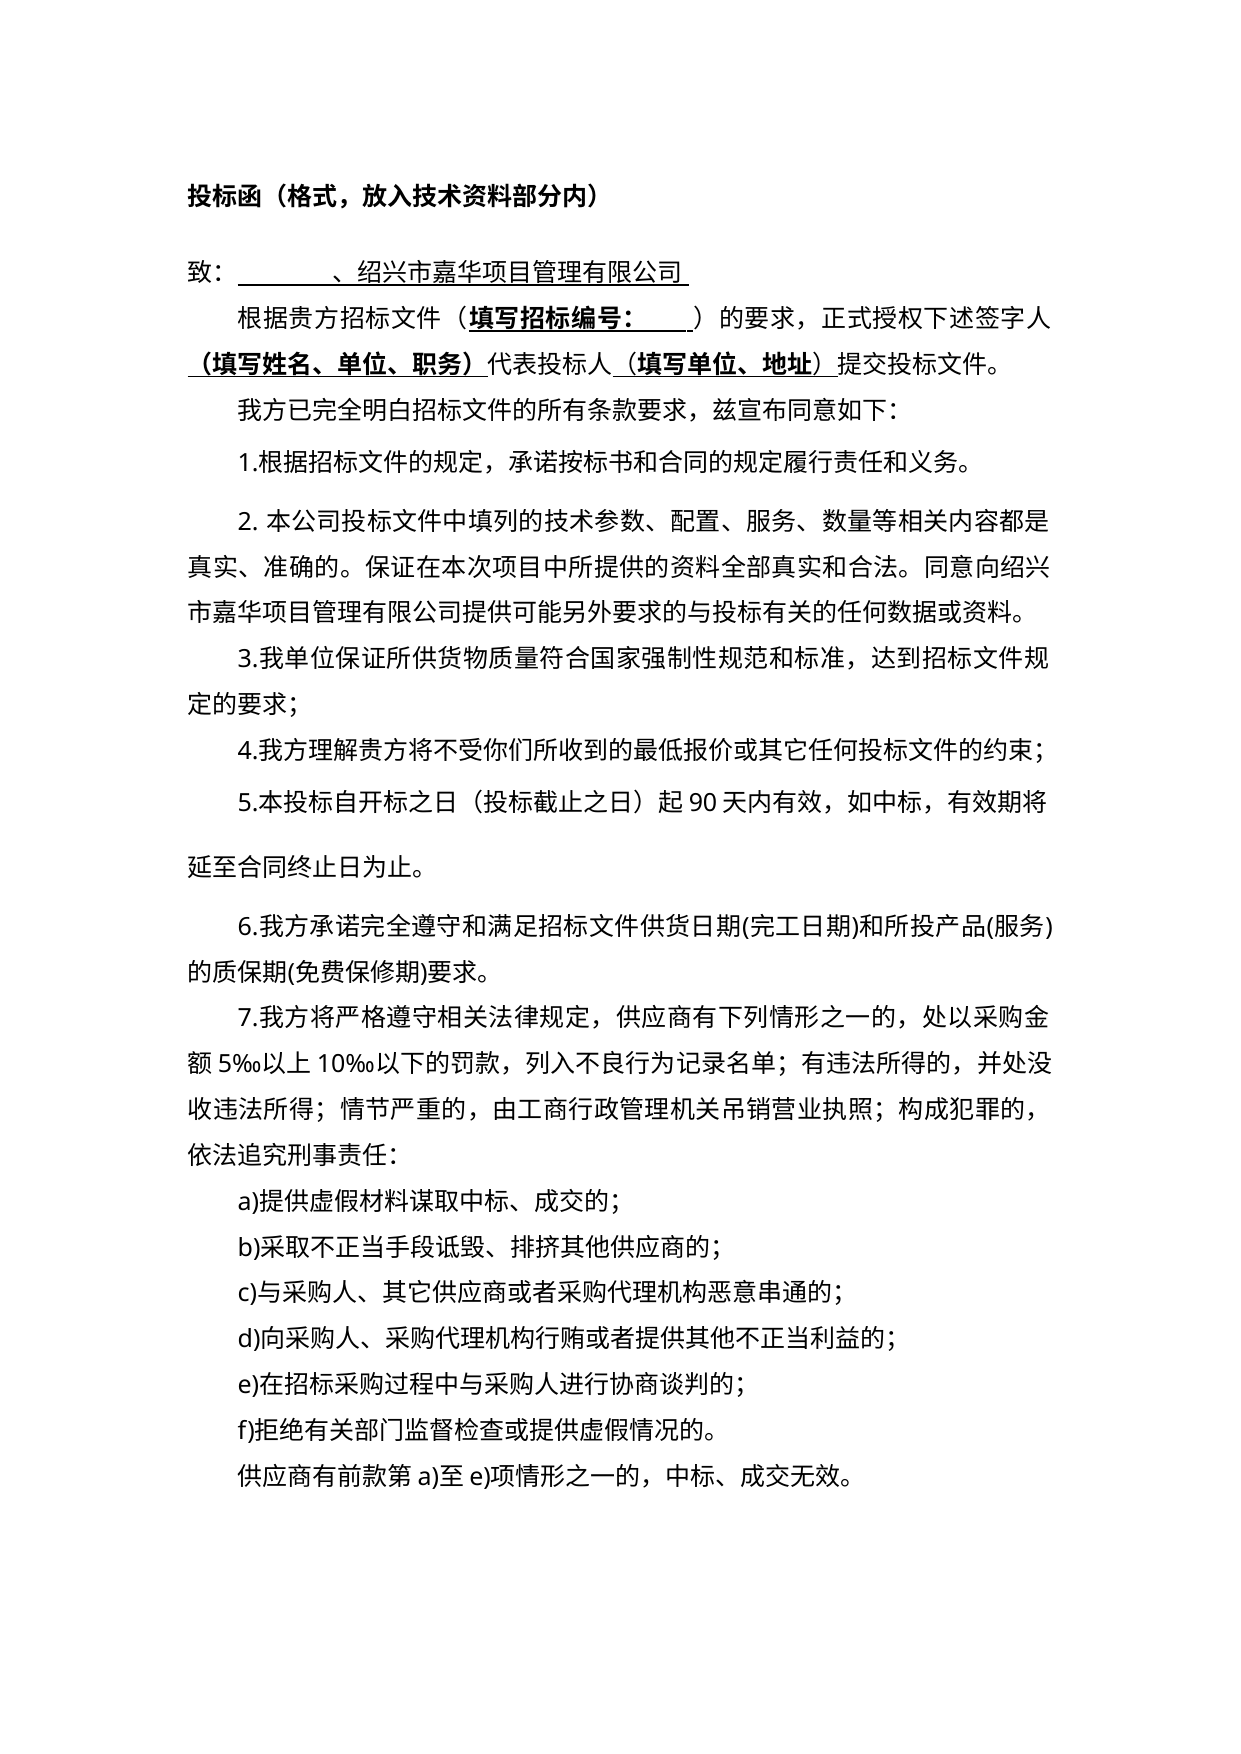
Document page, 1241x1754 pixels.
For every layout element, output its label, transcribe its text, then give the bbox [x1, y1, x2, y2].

text 供应商有前款第a)至e)项情形之一的，中标、成交无效。 [187, 1448, 1053, 1494]
list 5.本投标自开标之日（投标截止之日）起90天内有效，如中标，有效期将延至合同终止日为止。 [187, 768, 1053, 898]
list 1.根据招标文件的规定，承诺按标书和合同的规定履行责任和义务。 [187, 428, 1053, 493]
text 致： 、绍兴市嘉华项目管理有限公司 [187, 245, 1053, 291]
text 4.我方理解贵方将不受你们所收到的最低报价或其它任何投标文件的约束； [187, 723, 1053, 768]
text 3.我单位保证所供货物质量符合国家强制性规范和标准，达到招标文件规定的要求； [187, 631, 1053, 723]
text 根据贵方招标文件（填写招标编号： ）的要求，正式授权下述签字人（填写姓名、单位、职务）代表投标人（填写单位、地址）提交投标文件。 [187, 291, 1053, 383]
text 7.我方将严格遵守相关法律规定，供应商有下列情形之一的，处以采购金额5‰以上10‰以下的罚款，列入不良行为记录名单；有违法所得的，并处没收违法所得；情节严重的，由工商行政管理机关吊销营业执照；构成犯罪的，依法追究刑事责任： [187, 990, 1053, 1173]
text a)提供虚假材料谋取中标、成交的； [187, 1173, 1053, 1219]
text 我方已完全明白招标文件的所有条款要求，兹宣布同意如下： [187, 383, 1053, 428]
text e)在招标采购过程中与采购人进行协商谈判的； [187, 1357, 1053, 1403]
text f)拒绝有关部门监督检查或提供虚假情况的。 [187, 1403, 1053, 1448]
text 投标函（格式，放入技术资料部分内） [187, 162, 1053, 227]
text b)采取不正当手段诋毁、排挤其他供应商的； [187, 1219, 1053, 1265]
text 2. 本公司投标文件中填列的技术参数、配置、服务、数量等相关内容都是真实、准确的。保证在本次项目中所提供的资料全部真实和合法。同意向绍兴市嘉华项目管理有限公司提供可能另外要求的与投标有关的任何数据或资料。 [187, 493, 1053, 631]
text c)与采购人、其它供应商或者采购代理机构恶意串通的； [187, 1265, 1053, 1311]
text d)向采购人、采购代理机构行贿或者提供其他不正当利益的； [187, 1311, 1053, 1357]
text 6.我方承诺完全遵守和满足招标文件供货日期(完工日期)和所投产品(服务)的质保期(免费保修期)要求。 [187, 898, 1053, 990]
